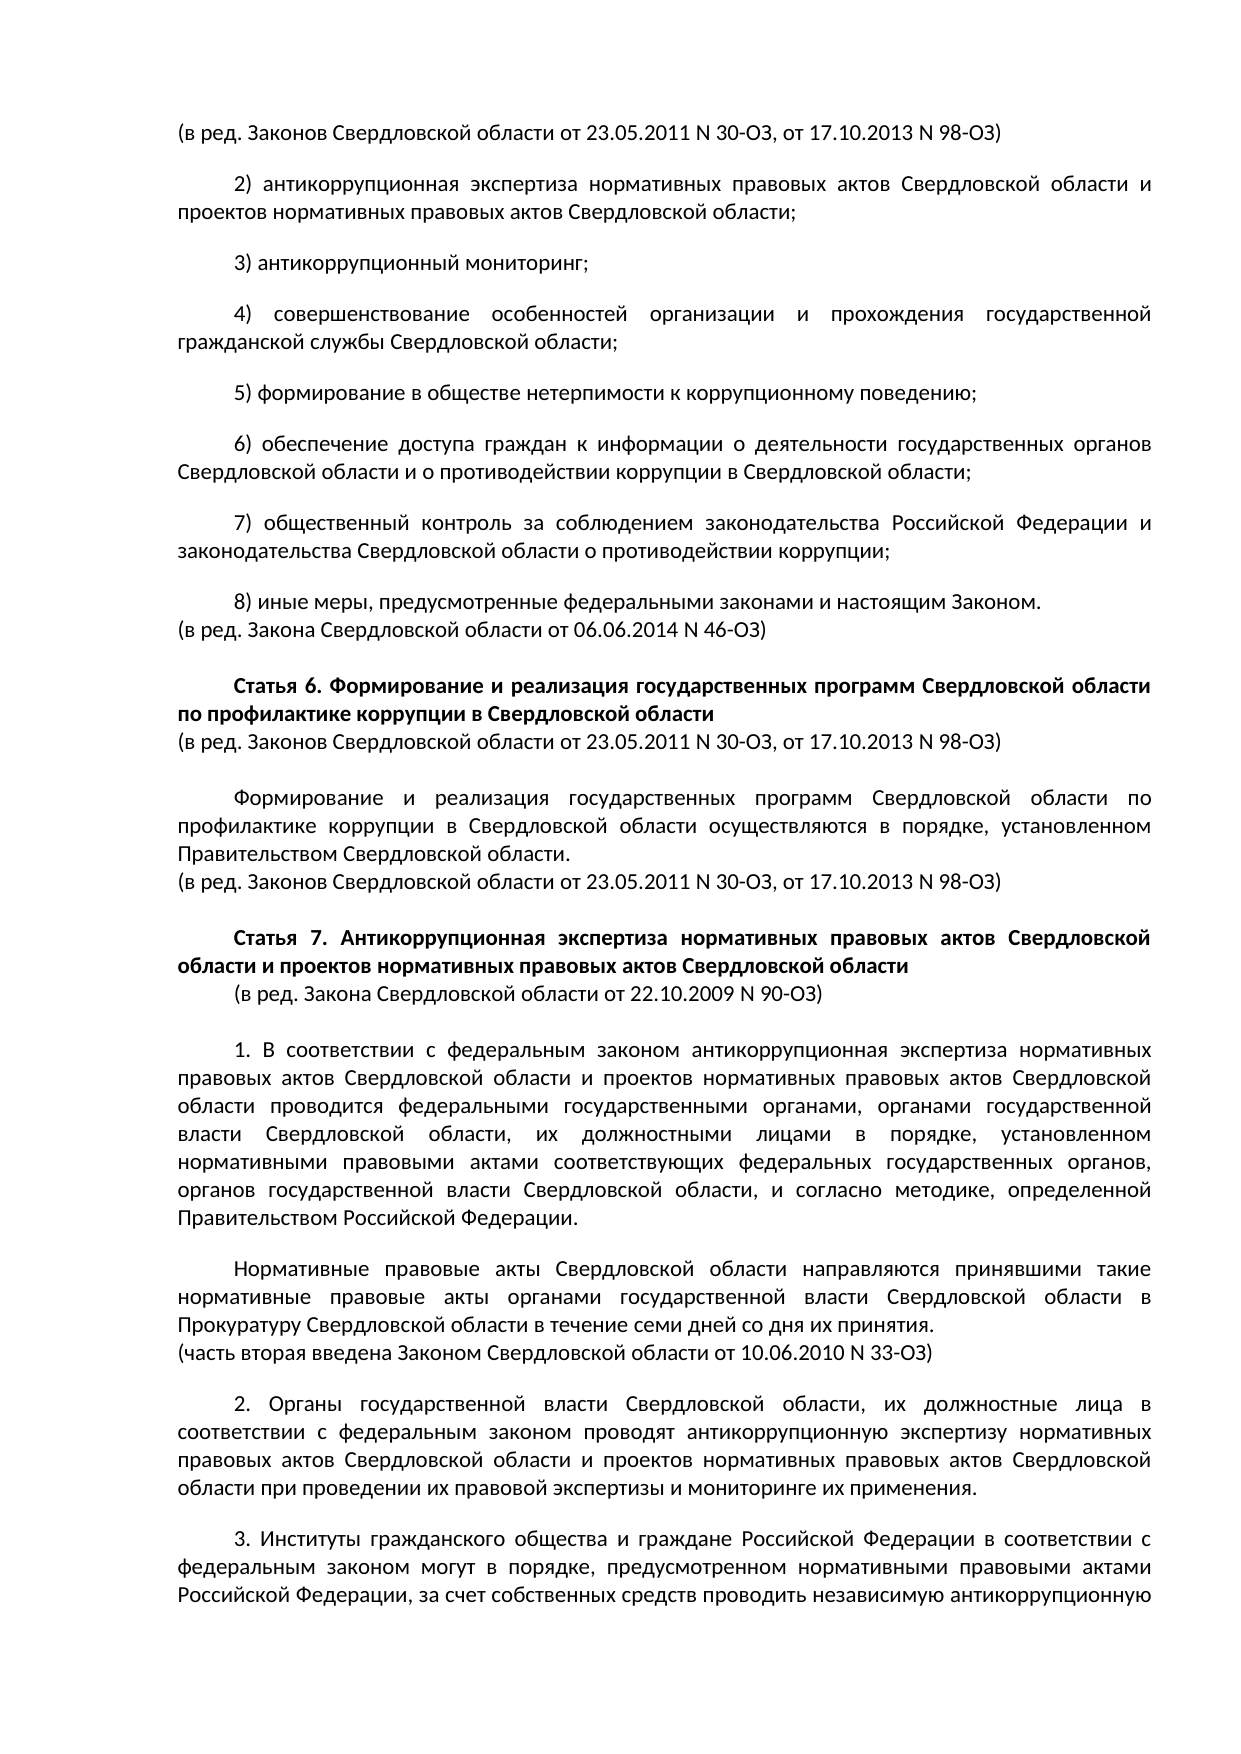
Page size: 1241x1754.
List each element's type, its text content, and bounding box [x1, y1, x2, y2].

text (часть вторая введена Законом Свердловской области от 10.06.2010 N 33-ОЗ) [177, 1338, 1152, 1366]
text 7) общественный контроль за соблюдением законодательства Российской Федерации и законодательства Свердловской области о противодействии коррупции; [177, 508, 1152, 564]
text Нормативные правовые акты Свердловской области направляются принявшими такие нормативные правовые акты органами государственной власти Свердловской области в Прокуратуру Свердловской области в течение семи дней со дня их принятия. [177, 1254, 1152, 1338]
text Формирование и реализация государственных программ Свердловской области по профилактике коррупции в Свердловской области осуществляются в порядке, установленном Правительством Свердловской области. [177, 783, 1152, 867]
text (в ред. Закона Свердловской области от 06.06.2014 N 46-ОЗ) [177, 615, 1152, 643]
title Статья 6. Формирование и реализация государственных программ Свердловской области по профилактике коррупции в Свердловской области [177, 671, 1152, 727]
text (в ред. Законов Свердловской области от 23.05.2011 N 30-ОЗ, от 17.10.2013 N 98-ОЗ) [177, 867, 1152, 895]
text (в ред. Законов Свердловской области от 23.05.2011 N 30-ОЗ, от 17.10.2013 N 98-ОЗ) [177, 118, 1152, 146]
text 2. Органы государственной власти Свердловской области, их должностные лица в соответствии с федеральным законом проводят антикоррупционную экспертизу нормативных правовых актов Свердловской области и проектов нормативных правовых актов Свердловской области при проведении их правовой экспертизы и мониторинге их применения. [177, 1389, 1152, 1501]
text (в ред. Законов Свердловской области от 23.05.2011 N 30-ОЗ, от 17.10.2013 N 98-ОЗ) [177, 727, 1152, 755]
text 6) обеспечение доступа граждан к информации о деятельности государственных органов Свердловской области и о противодействии коррупции в Свердловской области; [177, 429, 1152, 485]
text 8) иные меры, предусмотренные федеральными законами и настоящим Законом. [177, 587, 1152, 615]
title Статья 7. Антикоррупционная экспертиза нормативных правовых актов Свердловской области и проектов нормативных правовых актов Свердловской области [177, 923, 1152, 979]
text 4) совершенствование особенностей организации и прохождения государственной гражданской службы Свердловской области; [177, 299, 1152, 355]
text 1. В соответствии с федеральным законом антикоррупционная экспертиза нормативных правовых актов Свердловской области и проектов нормативных правовых актов Свердловской области проводится федеральными государственными органами, органами государственной власти Свердловской области, их должностными лицами в порядке, установленном нормативными правовыми актами соответствующих федеральных государственных органов, органов государственной власти Свердловской области, и согласно методике, определенной Правительством Российской Федерации. [177, 1035, 1152, 1231]
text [177, 1524, 1152, 1608]
text 3) антикоррупционный мониторинг; [177, 248, 1152, 276]
text 5) формирование в обществе нетерпимости к коррупционному поведению; [177, 378, 1152, 406]
text (в ред. Закона Свердловской области от 22.10.2009 N 90-ОЗ) [177, 979, 1152, 1007]
text 2) антикоррупционная экспертиза нормативных правовых актов Свердловской области и проектов нормативных правовых актов Свердловской области; [177, 169, 1152, 225]
